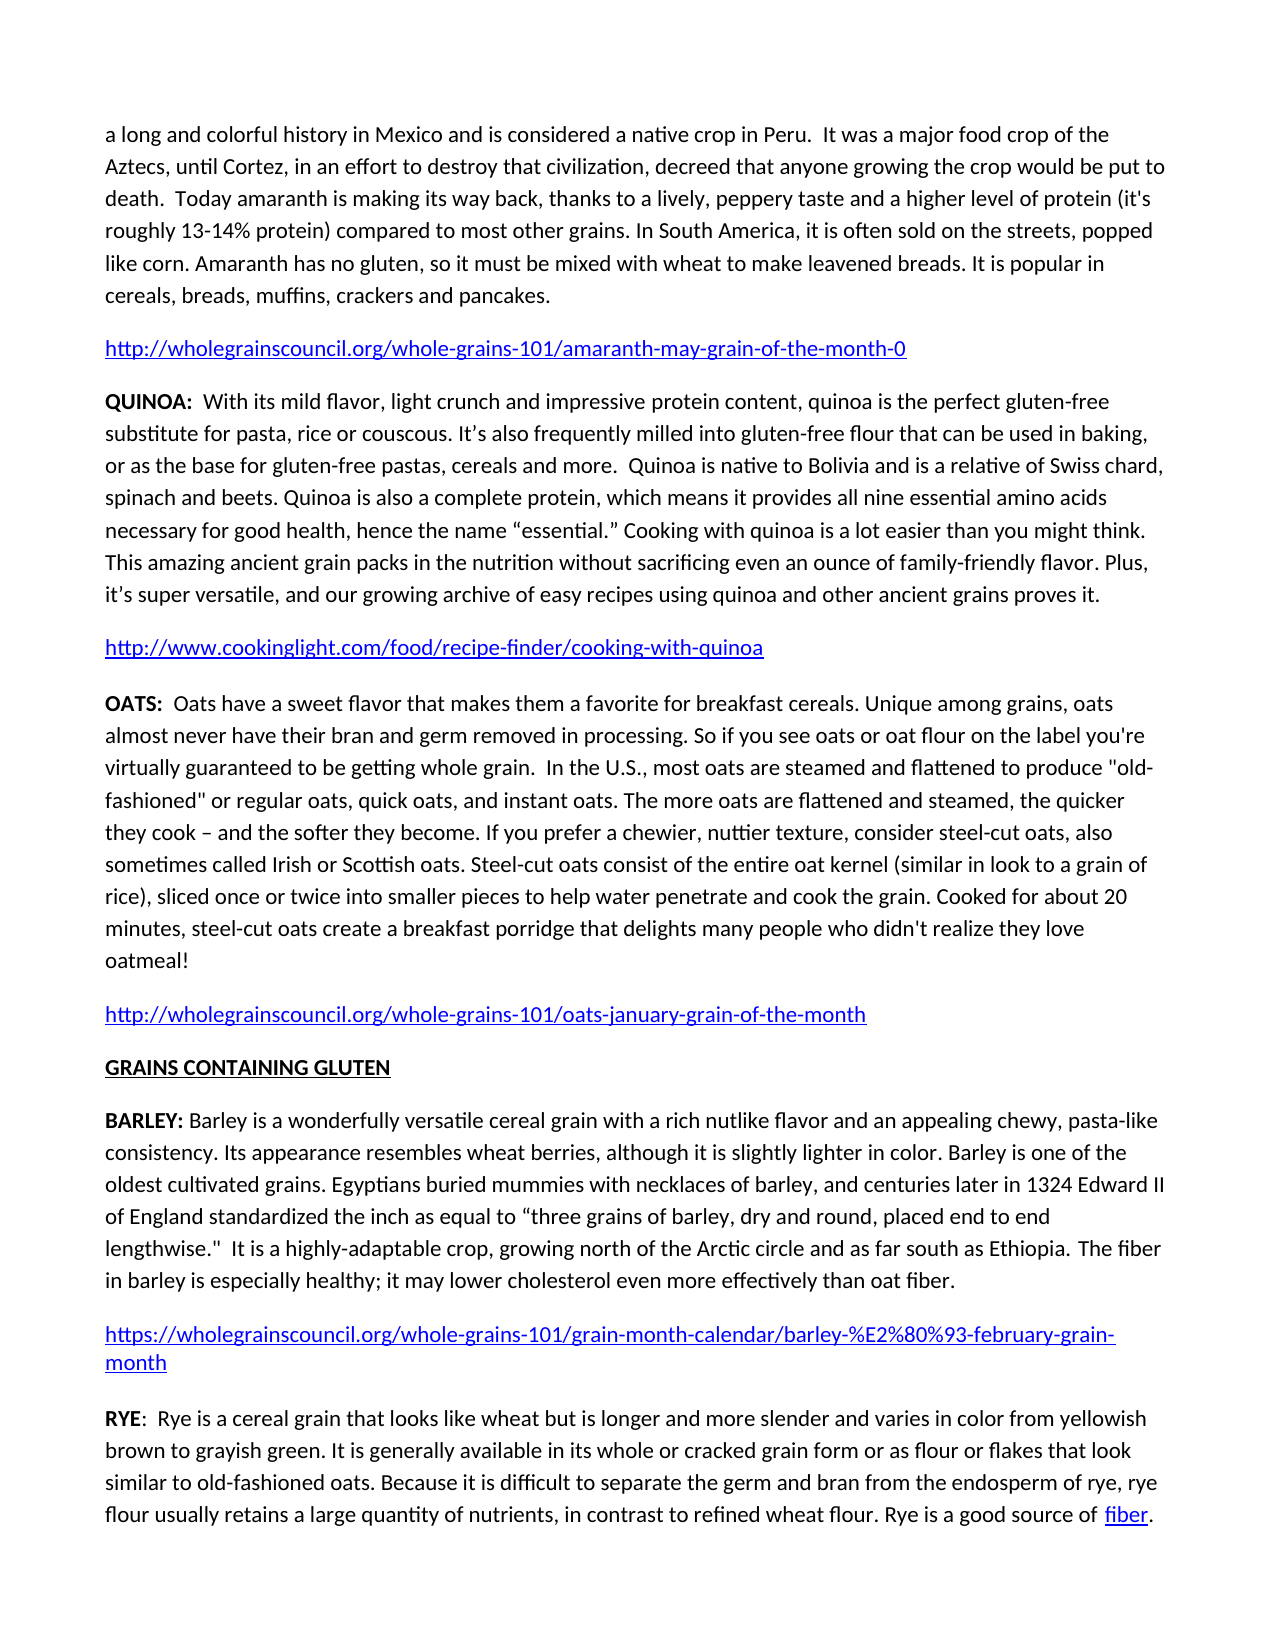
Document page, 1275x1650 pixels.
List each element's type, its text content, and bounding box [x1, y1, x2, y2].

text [105, 120, 1170, 309]
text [105, 1404, 1170, 1528]
text GRAINS CONTAINING GLUTEN [105, 1053, 1170, 1081]
text http://wholegrainscouncil.org/whole-grains-101/amaranth-may-grain-of-the-month-0 [105, 334, 1170, 362]
text http://www.cookinglight.com/food/recipe-finder/cooking-with-quinoa [105, 633, 1170, 661]
text OATS: Oats have a sweet flavor that makes them a favorite for breakfast cereals. Unique among grains, oats almost never have their bran and germ removed in processing. So if you see oats or oat flour on the label you're virtually guaranteed to be getting whole grain. In the U.S., most oats are steamed and flattened to produce "old-fashioned" or regular oats, quick oats, and instant oats. The more oats are flattened and steamed, the quicker they cook – and the softer they become. If you prefer a chewier, nuttier texture, consider steel-cut oats, also sometimes called Irish or Scottish oats. Steel-cut oats consist of the entire oat kernel (similar in look to a grain of rice), sliced once or twice into smaller pieces to help water penetrate and cook the grain. Cooked for about 20 minutes, steel-cut oats create a breakfast porridge that delights many people who didn't realize they love oatmeal! [105, 689, 1170, 975]
text BARLEY: Barley is a wonderfully versatile cereal grain with a rich nutlike flavor and an appealing chewy, pasta-like consistency. Its appearance resembles wheat berries, although it is slightly lighter in color. Barley is one of the oldest cultivated grains. Egyptians buried mummies with necklaces of barley, and centuries later in 1324 Edward II of England standardized the inch as equal to “three grains of barley, dry and round, placed end to end lengthwise." It is a highly-adaptable crop, growing north of the Arctic circle and as far south as Ethiopia. The fiber in barley is especially healthy; it may lower cholesterol even more effectively than oat fiber. [105, 1106, 1170, 1295]
text https://wholegrainscouncil.org/whole-grains-101/grain-month-calendar/barley-%E2%80%93-february-grain-month [105, 1320, 1170, 1376]
text http://wholegrainscouncil.org/whole-grains-101/oats-january-grain-of-the-month [105, 1000, 1170, 1028]
text QUINOA: With its mild flavor, light crunch and impressive protein content, quinoa is the perfect gluten-free substitute for pasta, rice or couscous. It’s also frequently milled into gluten-free flour that can be used in baking, or as the base for gluten-free pastas, cereals and more. Quinoa is native to Bolivia and is a relative of Swiss chard, spinach and beets. Quinoa is also a complete protein, which means it provides all nine essential amino acids necessary for good health, hence the name “essential.” Cooking with quinoa is a lot easier than you might think. This amazing ancient grain packs in the nutrition without sacrificing even an ounce of family-friendly flavor. Plus, it’s super versatile, and our growing archive of easy recipes using quinoa and other ancient grains proves it. [105, 387, 1170, 608]
